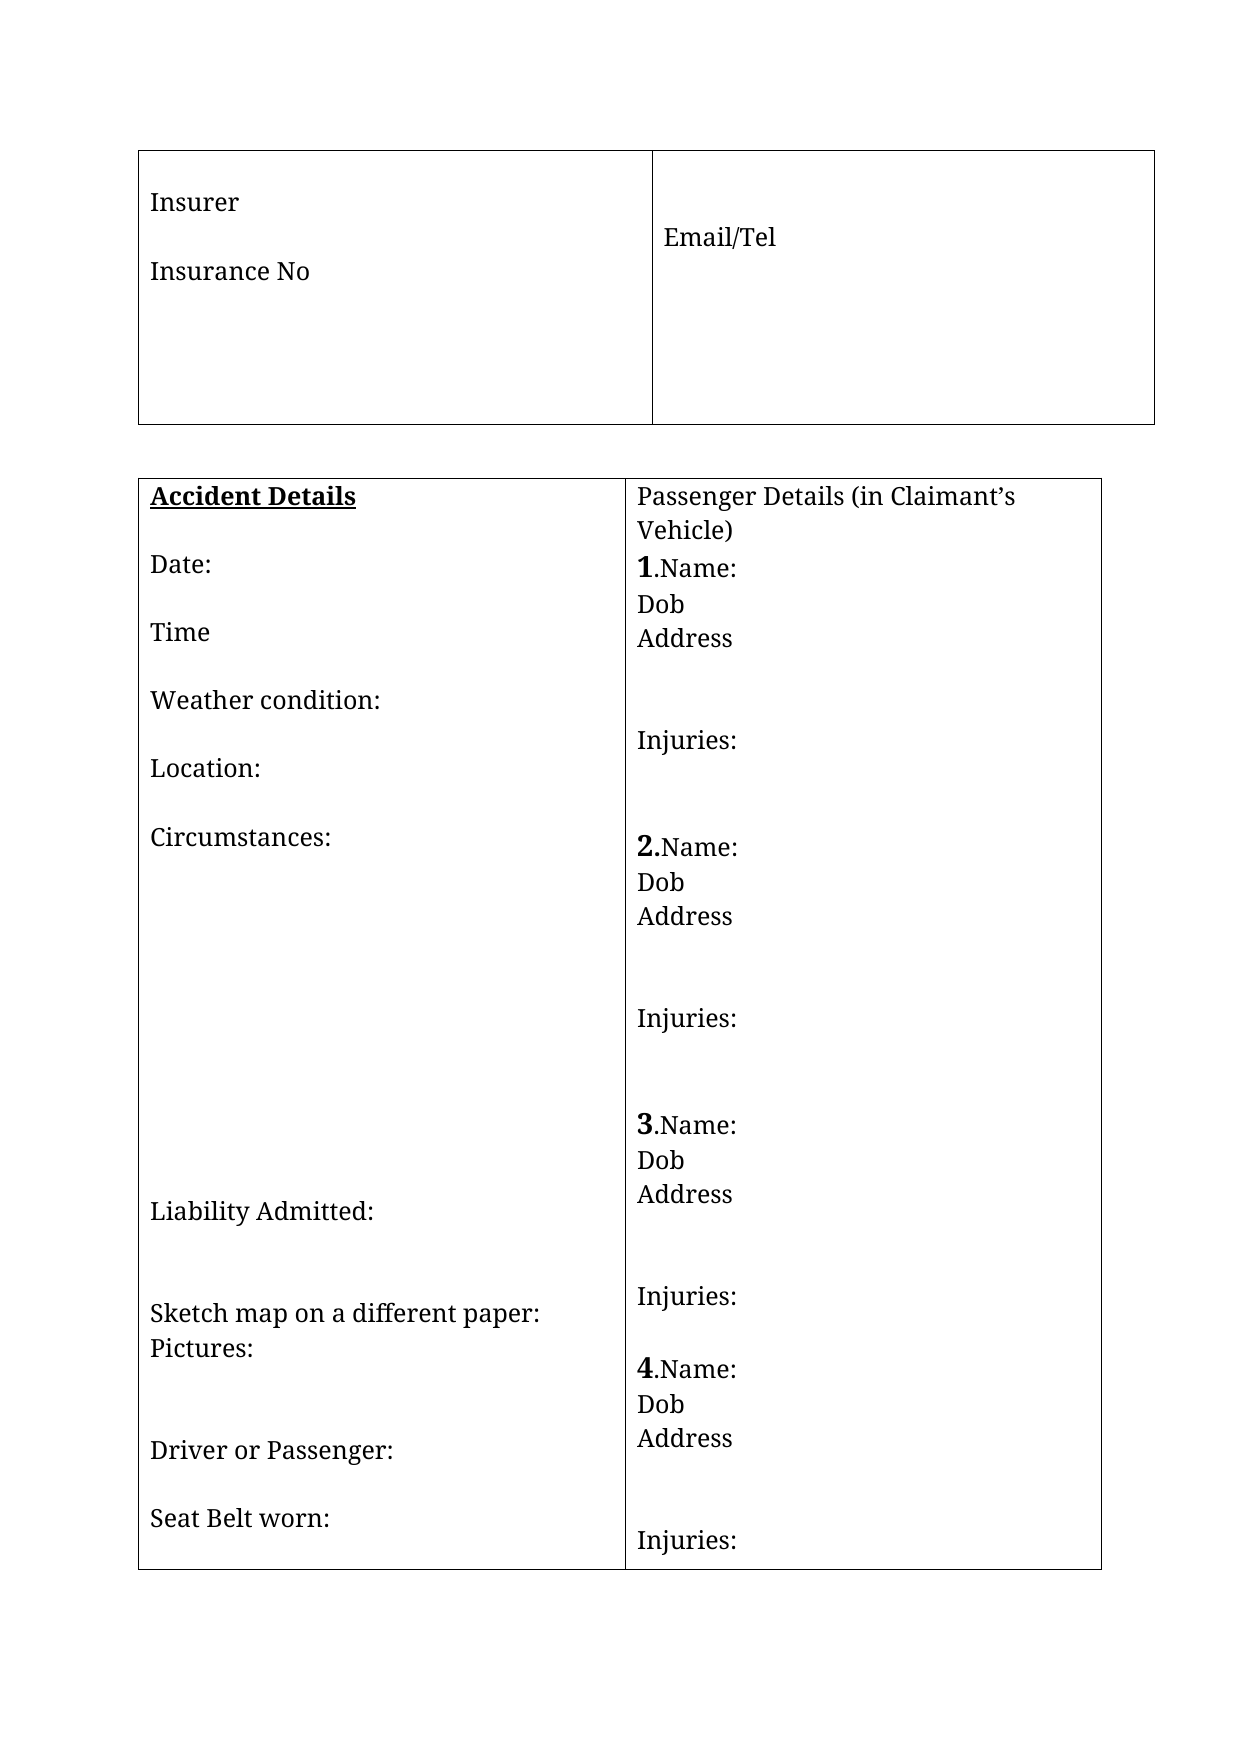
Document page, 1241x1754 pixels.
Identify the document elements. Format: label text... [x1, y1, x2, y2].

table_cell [653, 151, 1154, 423]
table_header Accident Details Date: Time Weather condition: Location: Circumstances: Liability Admitted: Sketch map on a different paper: Pictures: Driver or Passenger: Seat Belt worn: [139, 479, 625, 1569]
table_header Passenger Details (in Claimant’s Vehicle) 1.Name: Dob Address Injuries: 2.Name: Dob Address Injuries: 3.Name: Dob Address Injuries: 4.Name: Dob Address Injuries: [626, 479, 1101, 1569]
